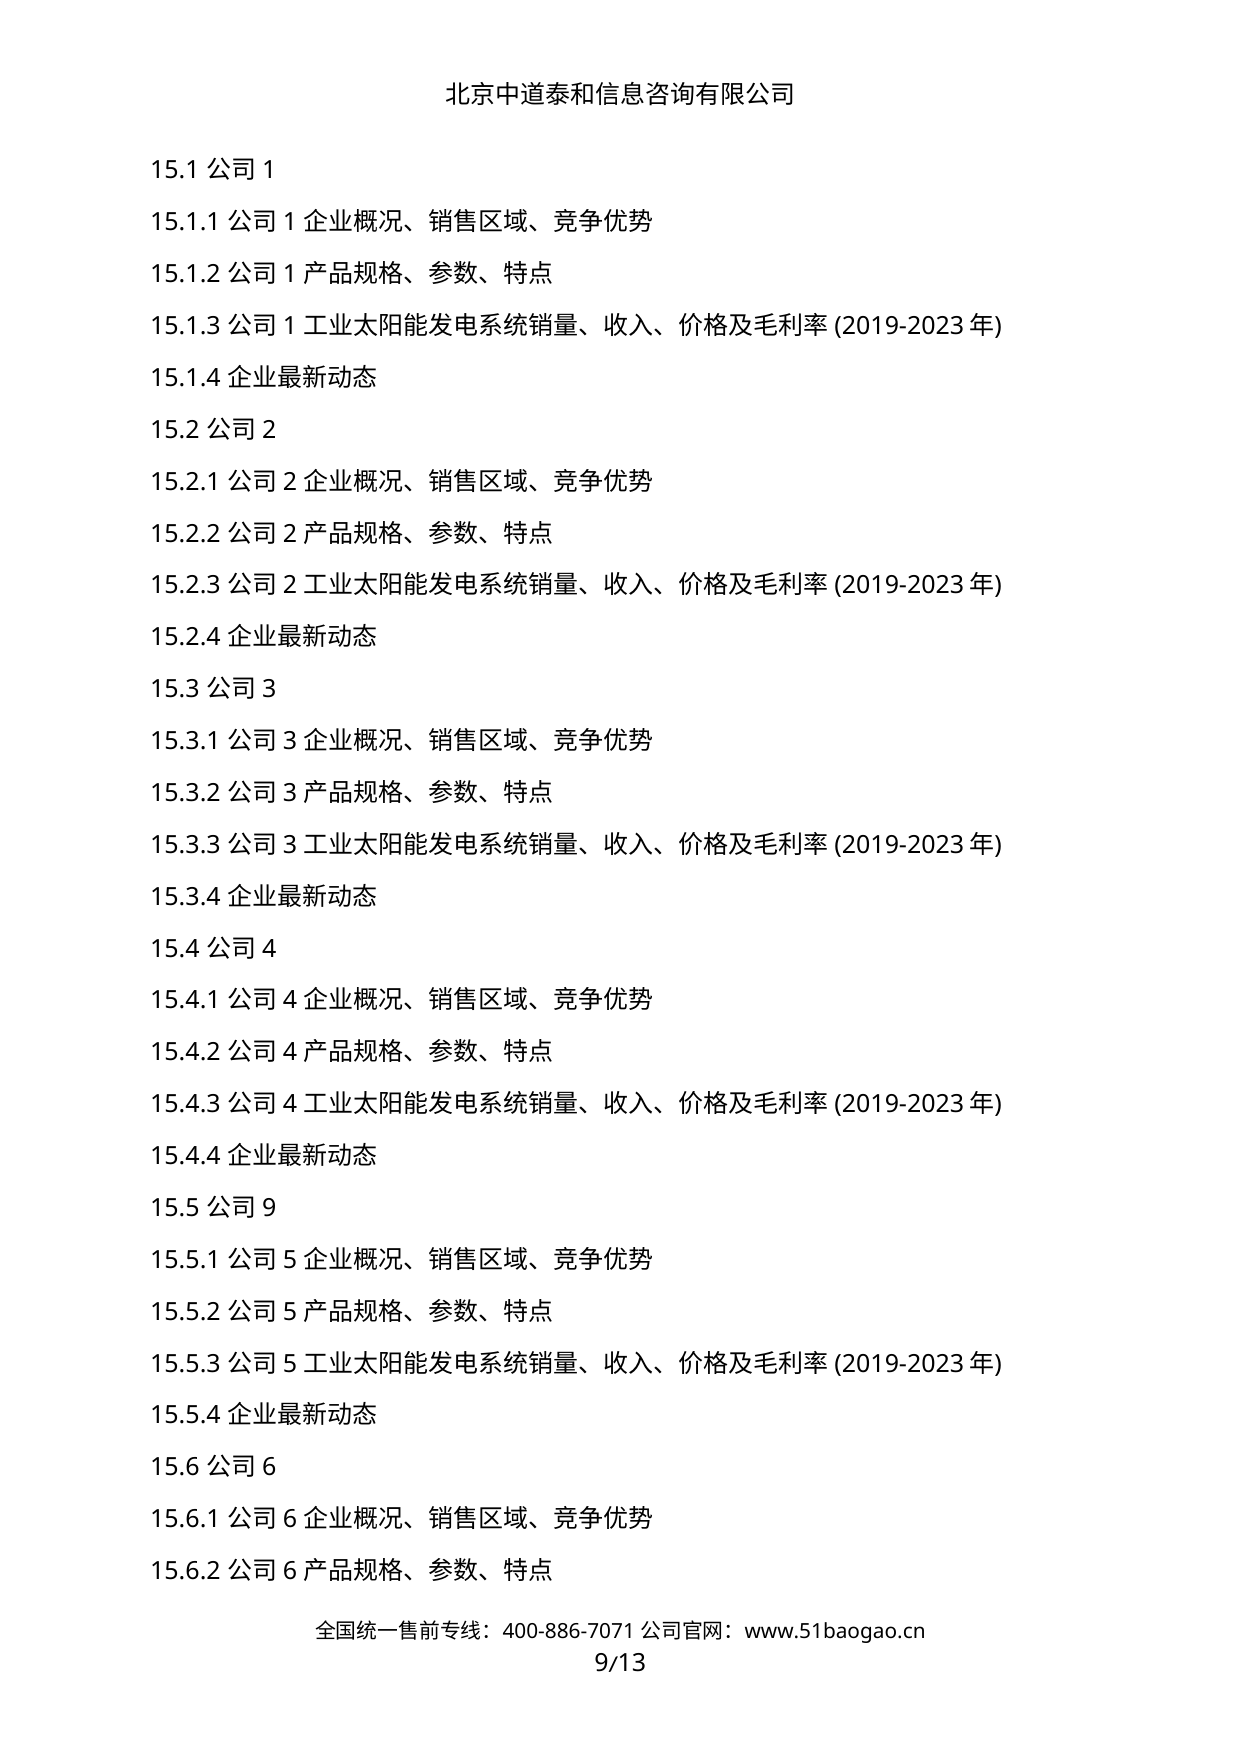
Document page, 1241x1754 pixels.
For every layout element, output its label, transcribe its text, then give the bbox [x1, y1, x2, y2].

text 15.5.4 企业最新动态 [150, 1395, 1090, 1431]
text 15.6 公司 6 [150, 1447, 1090, 1483]
text 15.5 公司 9 [150, 1187, 1090, 1224]
text 15.5.3 公司 5 工业太阳能发电系统销量、收入、价格及毛利率 (2019-2023年) [150, 1343, 1090, 1379]
text 15.2 公司 2 [150, 409, 1090, 446]
text 15.4 公司 4 [150, 928, 1090, 964]
text 15.3.1 公司 3 企业概况、销售区域、竞争优势 [150, 721, 1090, 757]
text 15.5.1 公司 5 企业概况、销售区域、竞争优势 [150, 1239, 1090, 1276]
text 15.1.4 企业最新动态 [150, 357, 1090, 394]
text 15.2.2 公司 2 产品规格、参数、特点 [150, 513, 1090, 549]
text 15.6.1 公司 6 企业概况、销售区域、竞争优势 [150, 1499, 1090, 1535]
text 15.5.2 公司 5 产品规格、参数、特点 [150, 1291, 1090, 1327]
text 15.3.3 公司 3 工业太阳能发电系统销量、收入、价格及毛利率 (2019-2023年) [150, 824, 1090, 861]
text 15.1.2 公司 1 产品规格、参数、特点 [150, 254, 1090, 290]
text 15.3 公司 3 [150, 669, 1090, 705]
text 15.3.2 公司 3 产品规格、参数、特点 [150, 772, 1090, 809]
text 15.4.2 公司 4 产品规格、参数、特点 [150, 1032, 1090, 1068]
text 15.1 公司 1 [150, 150, 1090, 186]
text 15.1.1 公司 1 企业概况、销售区域、竞争优势 [150, 202, 1090, 238]
text 15.2.3 公司 2 工业太阳能发电系统销量、收入、价格及毛利率 (2019-2023年) [150, 565, 1090, 601]
text 15.2.4 企业最新动态 [150, 617, 1090, 653]
text 15.4.3 公司 4 工业太阳能发电系统销量、收入、价格及毛利率 (2019-2023年) [150, 1084, 1090, 1120]
text 15.2.1 公司 2 企业概况、销售区域、竞争优势 [150, 461, 1090, 497]
text 15.1.3 公司 1 工业太阳能发电系统销量、收入、价格及毛利率 (2019-2023年) [150, 306, 1090, 342]
text 15.6.2 公司 6 产品规格、参数、特点 [150, 1551, 1090, 1587]
text 15.4.4 企业最新动态 [150, 1136, 1090, 1172]
text 15.3.4 企业最新动态 [150, 876, 1090, 912]
text 15.4.1 公司 4 企业概况、销售区域、竞争优势 [150, 980, 1090, 1016]
